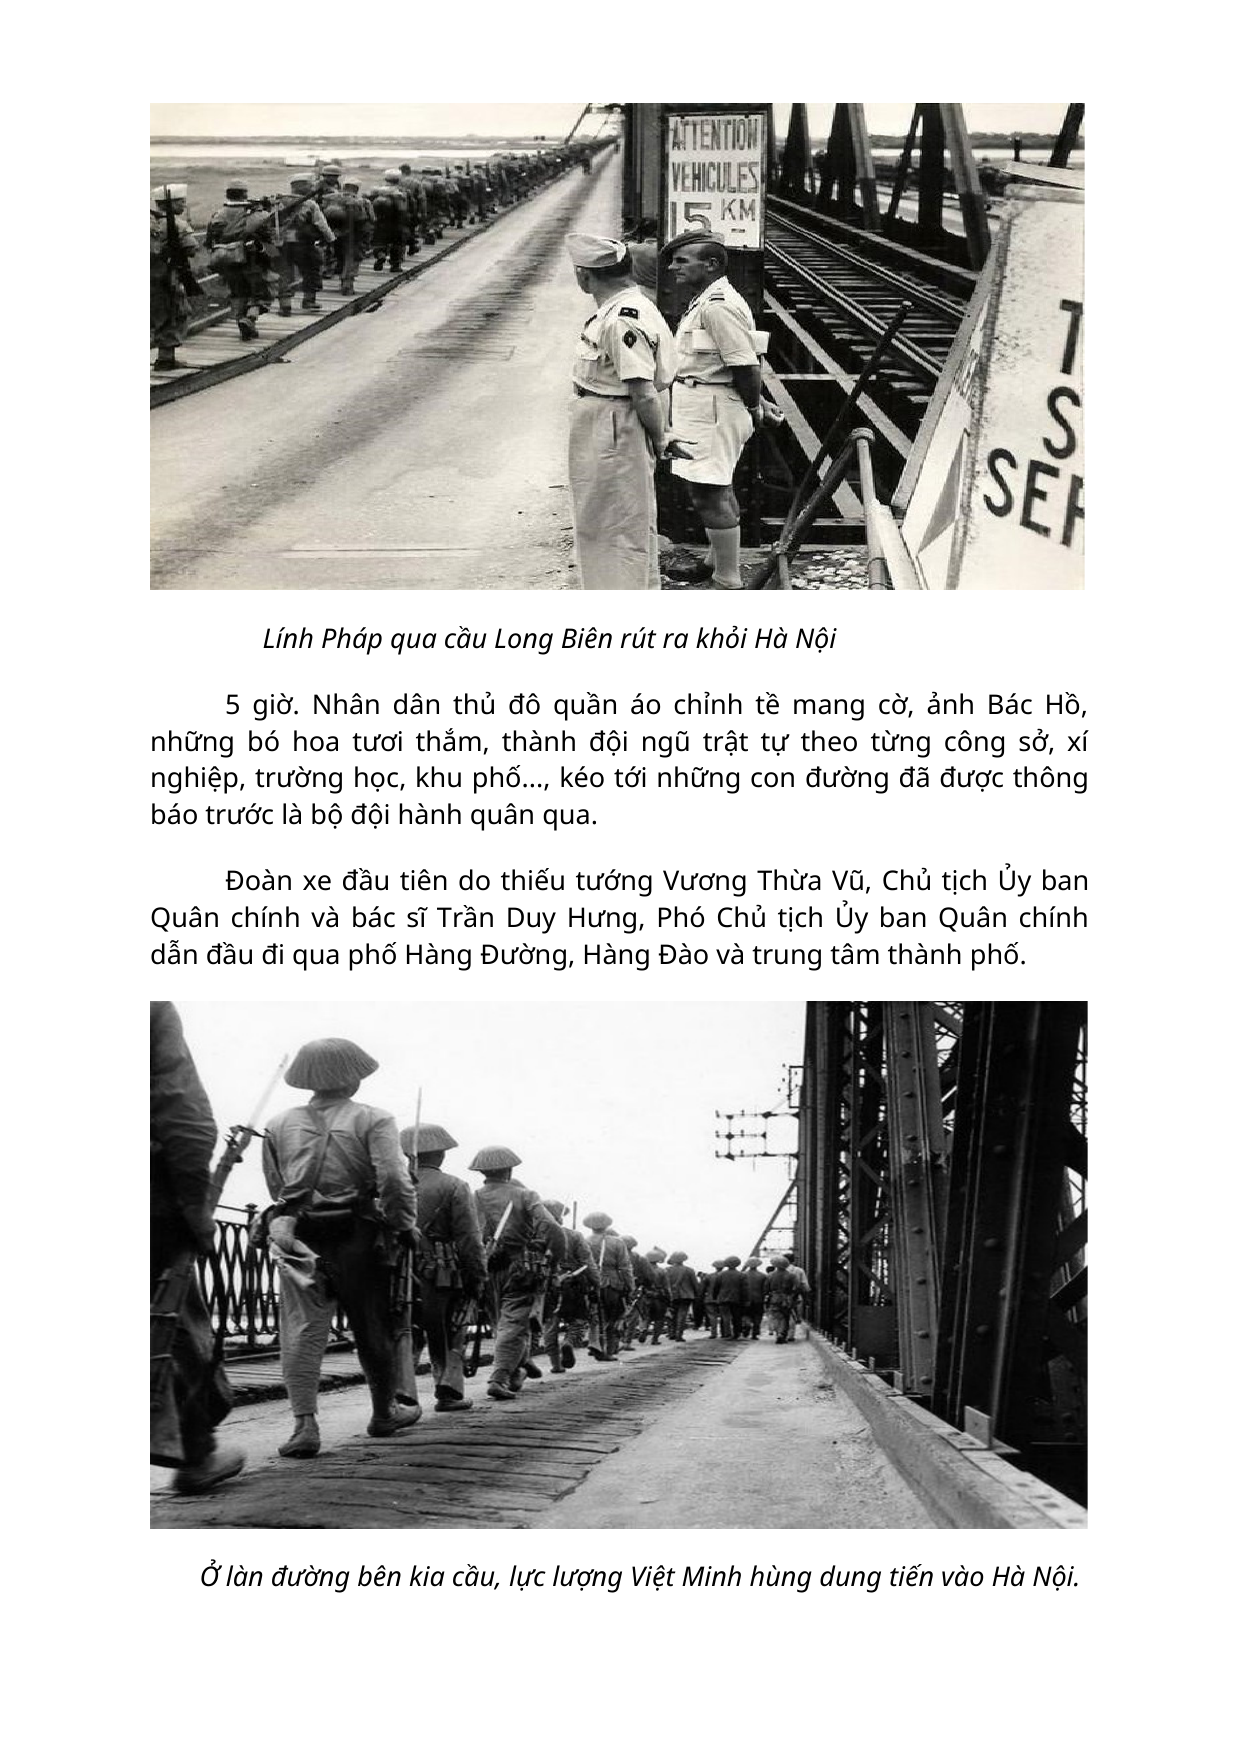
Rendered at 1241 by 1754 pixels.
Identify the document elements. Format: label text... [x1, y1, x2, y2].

text Đoàn xe đầu tiên do thiếu tướng Vương Thừa Vũ, Chủ tịch Ủy ban Quân chính và bác sĩ Trần Duy Hưng, Phó Chủ tịch Ủy ban Quân chính dẫn đầu đi qua phố Hàng Đường, Hàng Đào và trung tâm thành phố. [150, 862, 1090, 972]
picture [150, 103, 1085, 590]
text Lính Pháp qua cầu Long Biên rút ra khỏi Hà Nội [150, 619, 1090, 656]
text Ở làn đường bên kia cầu, lực lượng Việt Minh hùng dung tiến vào Hà Nội. [150, 1558, 1090, 1595]
text 5 giờ. Nhân dân thủ đô quần áo chỉnh tề mang cờ, ảnh Bác Hồ, những bó hoa tươi thắm, thành đội ngũ trật tự theo từng công sở, xí nghiệp, trường học, khu phố..., kéo tới những con đường đã được thông báo trước là bộ đội hành quân qua. [150, 685, 1090, 833]
picture [150, 1001, 1088, 1529]
